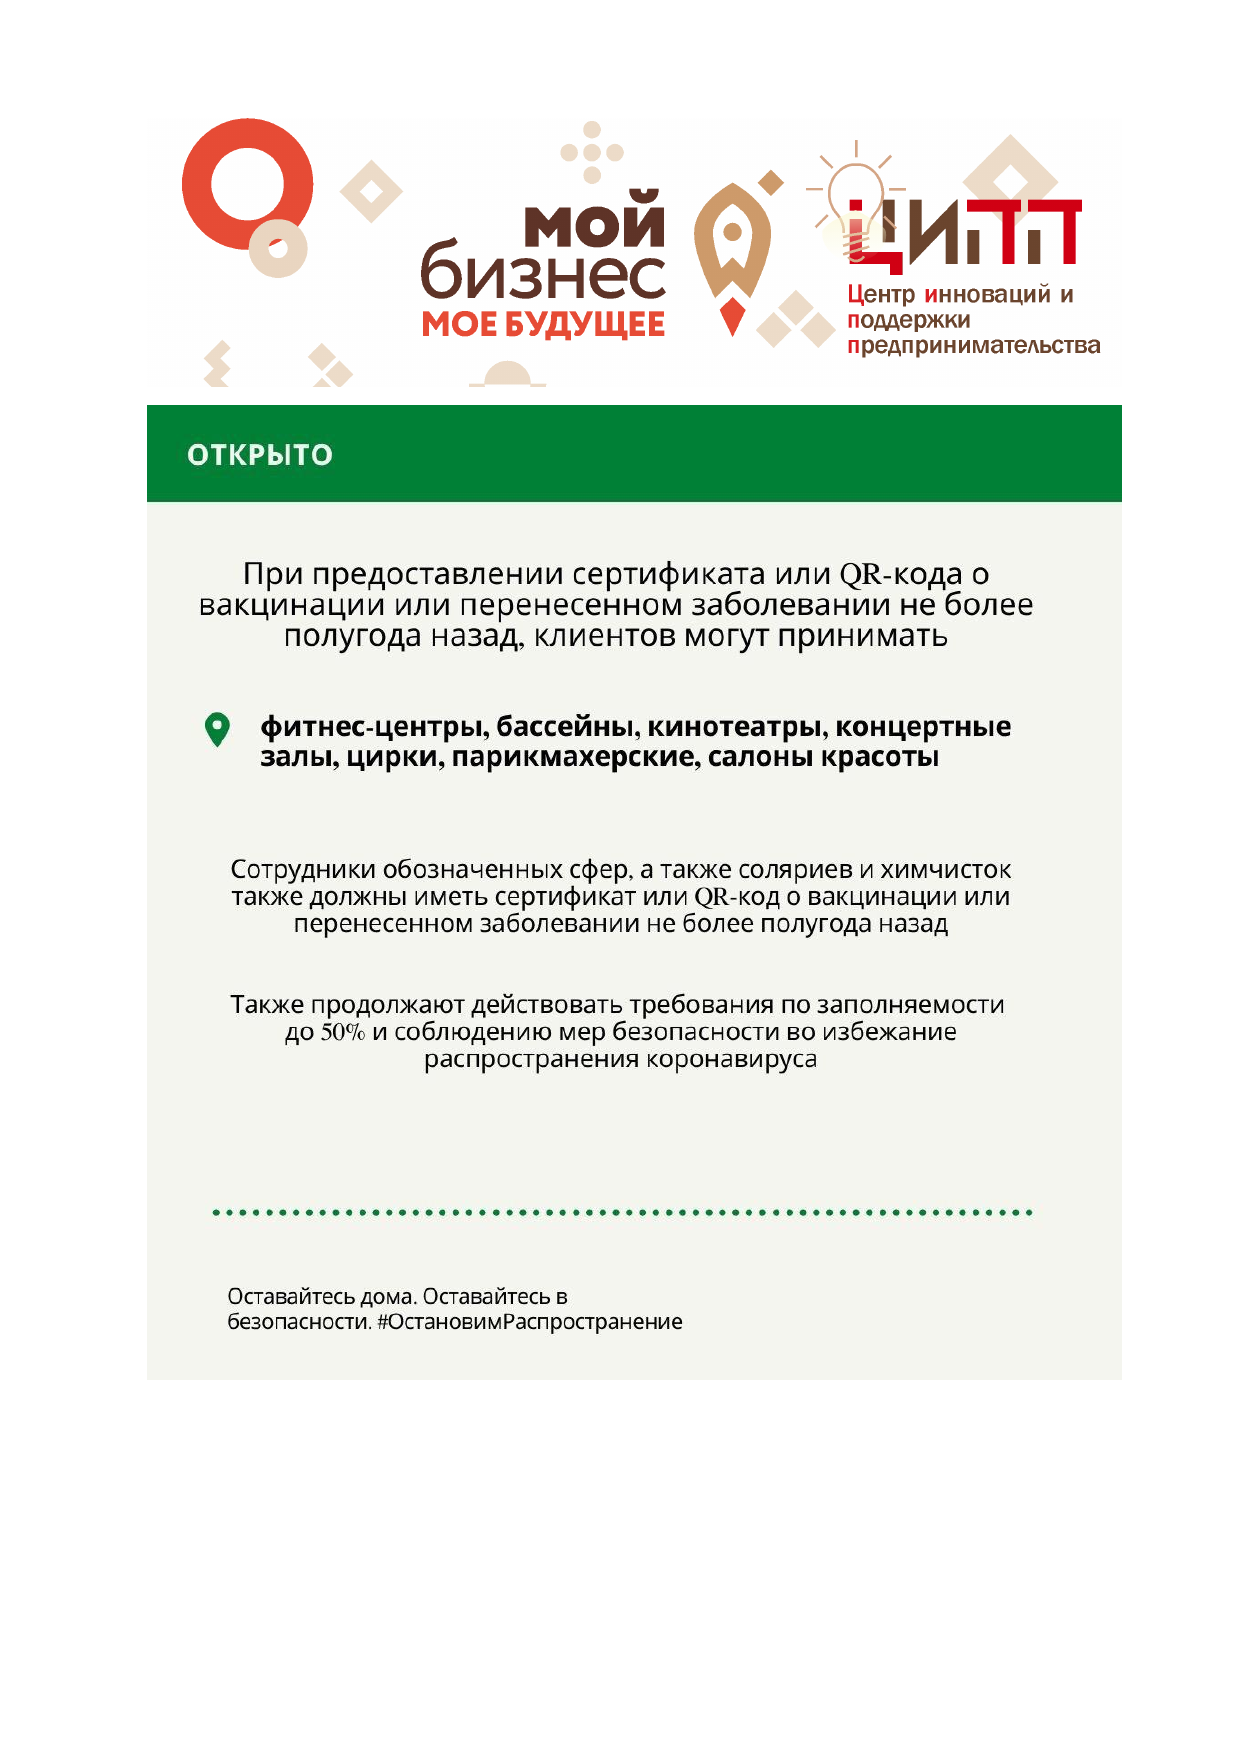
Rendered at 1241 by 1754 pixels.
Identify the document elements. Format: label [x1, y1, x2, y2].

picture [147, 118, 1122, 387]
picture [147, 405, 1122, 1380]
